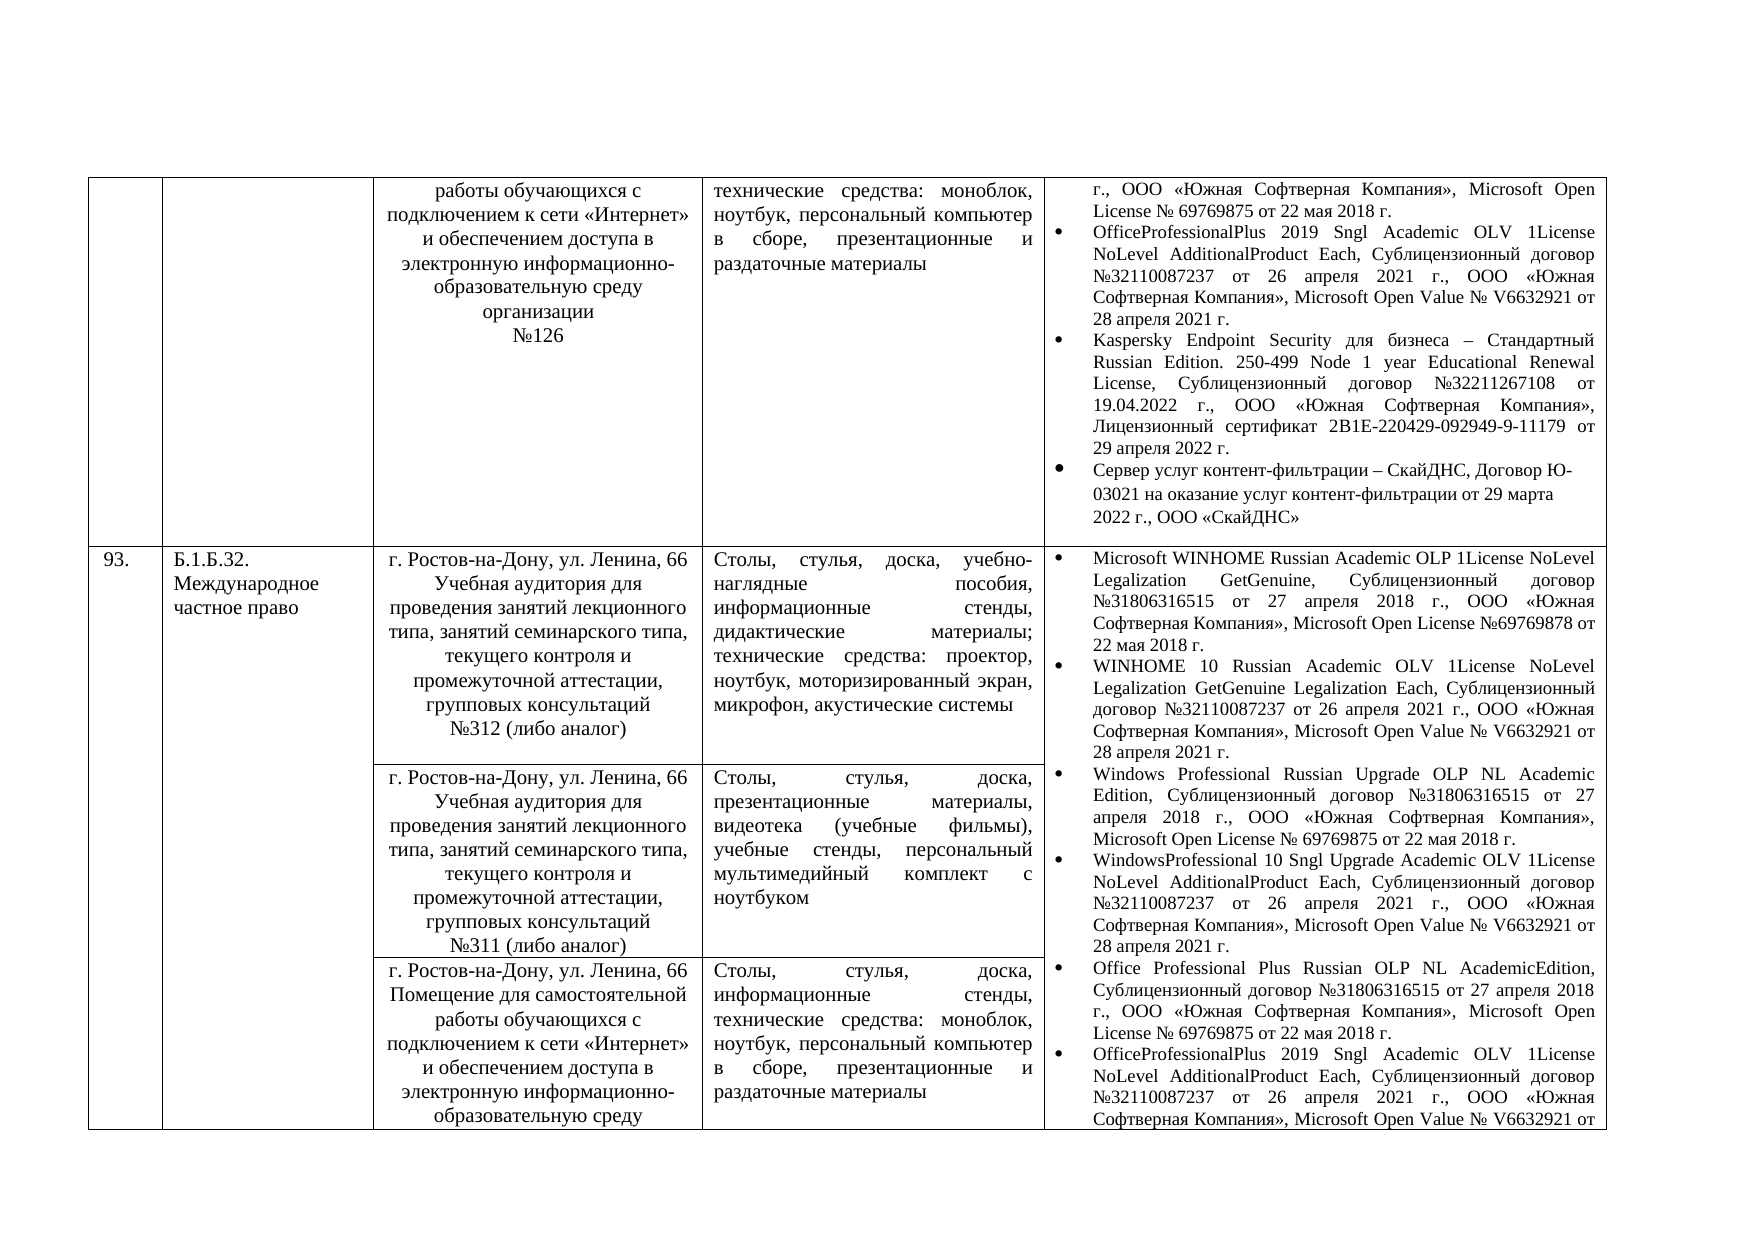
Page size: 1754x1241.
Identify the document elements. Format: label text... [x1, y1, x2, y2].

table_cell Столы, стулья, доска, учебно-наглядные пособия, информационные стенды, дидактические материалы; технические средства: проектор, ноутбук, моторизированный экран, микрофон, акустические системы [703, 547, 1044, 764]
table_cell г. Ростов-на-Дону, ул. Ленина, 66 Учебная аудитория для проведения занятий лекционного типа, занятий семинарского типа, текущего контроля и промежуточной аттестации, групповых консультаций №311 (либо аналог) [374, 765, 702, 957]
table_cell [374, 178, 702, 546]
table_cell [89, 547, 162, 1129]
table_cell Б.1.Б.32. Международное частное право [163, 547, 373, 1129]
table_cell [374, 958, 702, 1129]
table_cell Столы, стулья, доска, презентационные материалы, видеотека (учебные фильмы), учебные стенды, персональный мультимедийный комплект с ноутбуком [703, 765, 1044, 957]
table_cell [703, 958, 1044, 1129]
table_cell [703, 178, 1044, 546]
table_cell Microsoft WINHOME Russian Academic OLP 1License NoLevel Legalization GetGenuine, Сублицензионный договор №31806316515 от 27 апреля 2018 г., ООО «Южная Софтверная Компания», Microsoft Open License №69769878 от 22 мая 2018 г. WINHOME 10 Russian Academic OLV 1License NoLevel Legalization GetGenuine Legalization Each, Сублицензионный договор №32110087237 от 26 апреля 2021 г., ООО «Южная Софтверная Компания», Microsoft Open Value № V6632921 от 28 апреля 2021 г. Windows Professional Russian Upgrade OLP NL Academic Edition, Сублицензионный договор №31806316515 от 27 апреля 2018 г., ООО «Южная Софтверная Компания», Microsoft Open License № 69769875 от 22 мая 2018 г. WindowsProfessional 10 Sngl Upgrade Academic OLV 1License NoLevel AdditionalProduct Each, Сублицензионный договор №32110087237 от 26 апреля 2021 г., ООО «Южная Софтверная Компания», Microsoft Open Value № V6632921 от 28 апреля 2021 г. Office Professional Plus Russian OLP NL AcademicEdition, Сублицензионный договор №31806316515 от 27 апреля 2018 г., ООО «Южная Софтверная Компания», Microsoft Open License № 69769875 от 22 мая 2018 г. OfficeProfessionalPlus 2019 Sngl Academic OLV 1License NoLevel AdditionalProduct Each, Сублицензионный договор №32110087237 от 26 апреля 2021 г., ООО «Южная Софтверная Компания», Microsoft Open Value № V6632921 от 28 апреля 2021 г. Kaspersky Endpoint Security для бизнеса – Стандартный Russian Edition. 250-499 Node 1 year Educational Renewal License, Сублицензионный договор №32211267108 от 19.04.2022 г., ООО «Южная Софтверная Компания», Лицензионный сертификат 2B1E-220429-092949-9-11179 от 29 апреля 2022 г. Сервер услуг контент-фильтрации – СкайДНС, Договор Ю-03021 на оказание услуг контент-фильтрации от 29 марта 2022 г., ООО «СкайДНС» [1045, 547, 1606, 1129]
table_cell г. Ростов-на-Дону, ул. Ленина, 66 Учебная аудитория для проведения занятий лекционного типа, занятий семинарского типа, текущего контроля и промежуточной аттестации, групповых консультаций №312 (либо аналог) [374, 547, 702, 764]
